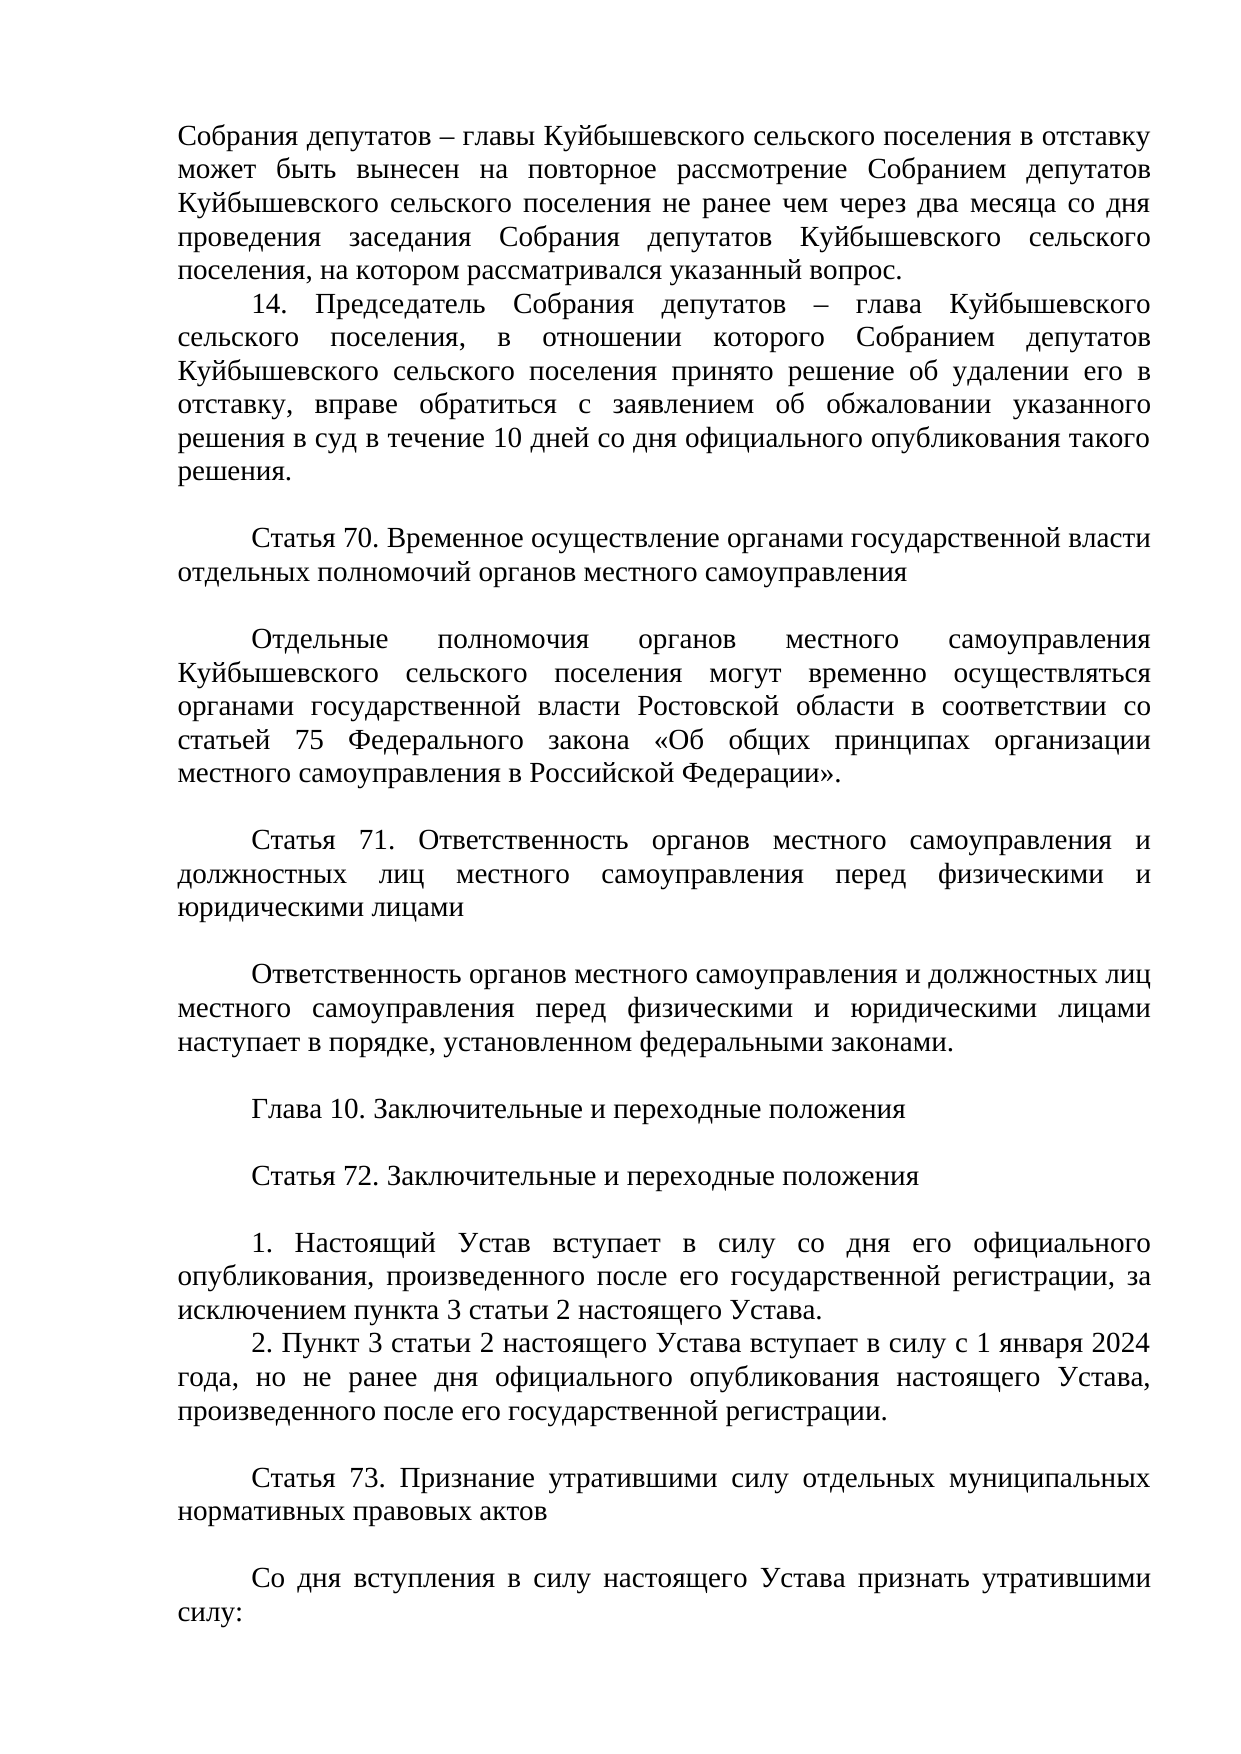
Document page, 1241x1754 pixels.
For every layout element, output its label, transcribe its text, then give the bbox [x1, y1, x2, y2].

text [177, 118, 1152, 286]
text 14. Председатель Собрания депутатов – глава Куйбышевского сельского поселения, в отношении которого Собранием депутатов Куйбышевского сельского поселения принято решение об удалении его в отставку, вправе обратиться с заявлением об обжаловании указанного решения в суд в течение 10 дней со дня официального опубликования такого решения. [177, 286, 1152, 487]
text Глава 10. Заключительные и переходные положения [177, 1091, 1152, 1124]
text 1. Настоящий Устав вступает в силу со дня его официального опубликования, произведенного после его государственной регистрации, за исключением пункта 3 статьи 2 настоящего Устава. [177, 1225, 1152, 1326]
text Статья 72. Заключительные и переходные положения [177, 1158, 1152, 1191]
text Статья 70. Временное осуществление органами государственной власти отдельных полномочий органов местного самоуправления [177, 521, 1152, 588]
text Статья 71. Ответственность органов местного самоуправления и должностных лиц местного самоуправления перед физическими и юридическими лицами [177, 822, 1152, 923]
text Отдельные полномочия органов местного самоуправления Куйбышевского сельского поселения могут временно осуществляться органами государственной власти Ростовской области в соответствии со статьей 75 Федерального закона «Об общих принципах организации местного самоуправления в Российской Федерации». [177, 621, 1152, 789]
text Статья 73. Признание утратившими силу отдельных муниципальных нормативных правовых актов [177, 1460, 1152, 1527]
text Со дня вступления в силу настоящего Устава признать утратившими силу: [177, 1560, 1152, 1627]
text 2. Пункт 3 статьи 2 настоящего Устава вступает в силу с 1 января 2024 года, но не ранее дня официального опубликования настоящего Устава, произведенного после его государственной регистрации. [177, 1326, 1152, 1426]
text Ответственность органов местного самоуправления и должностных лиц местного самоуправления перед физическими и юридическими лицами наступает в порядке, установленном федеральными законами. [177, 957, 1152, 1057]
